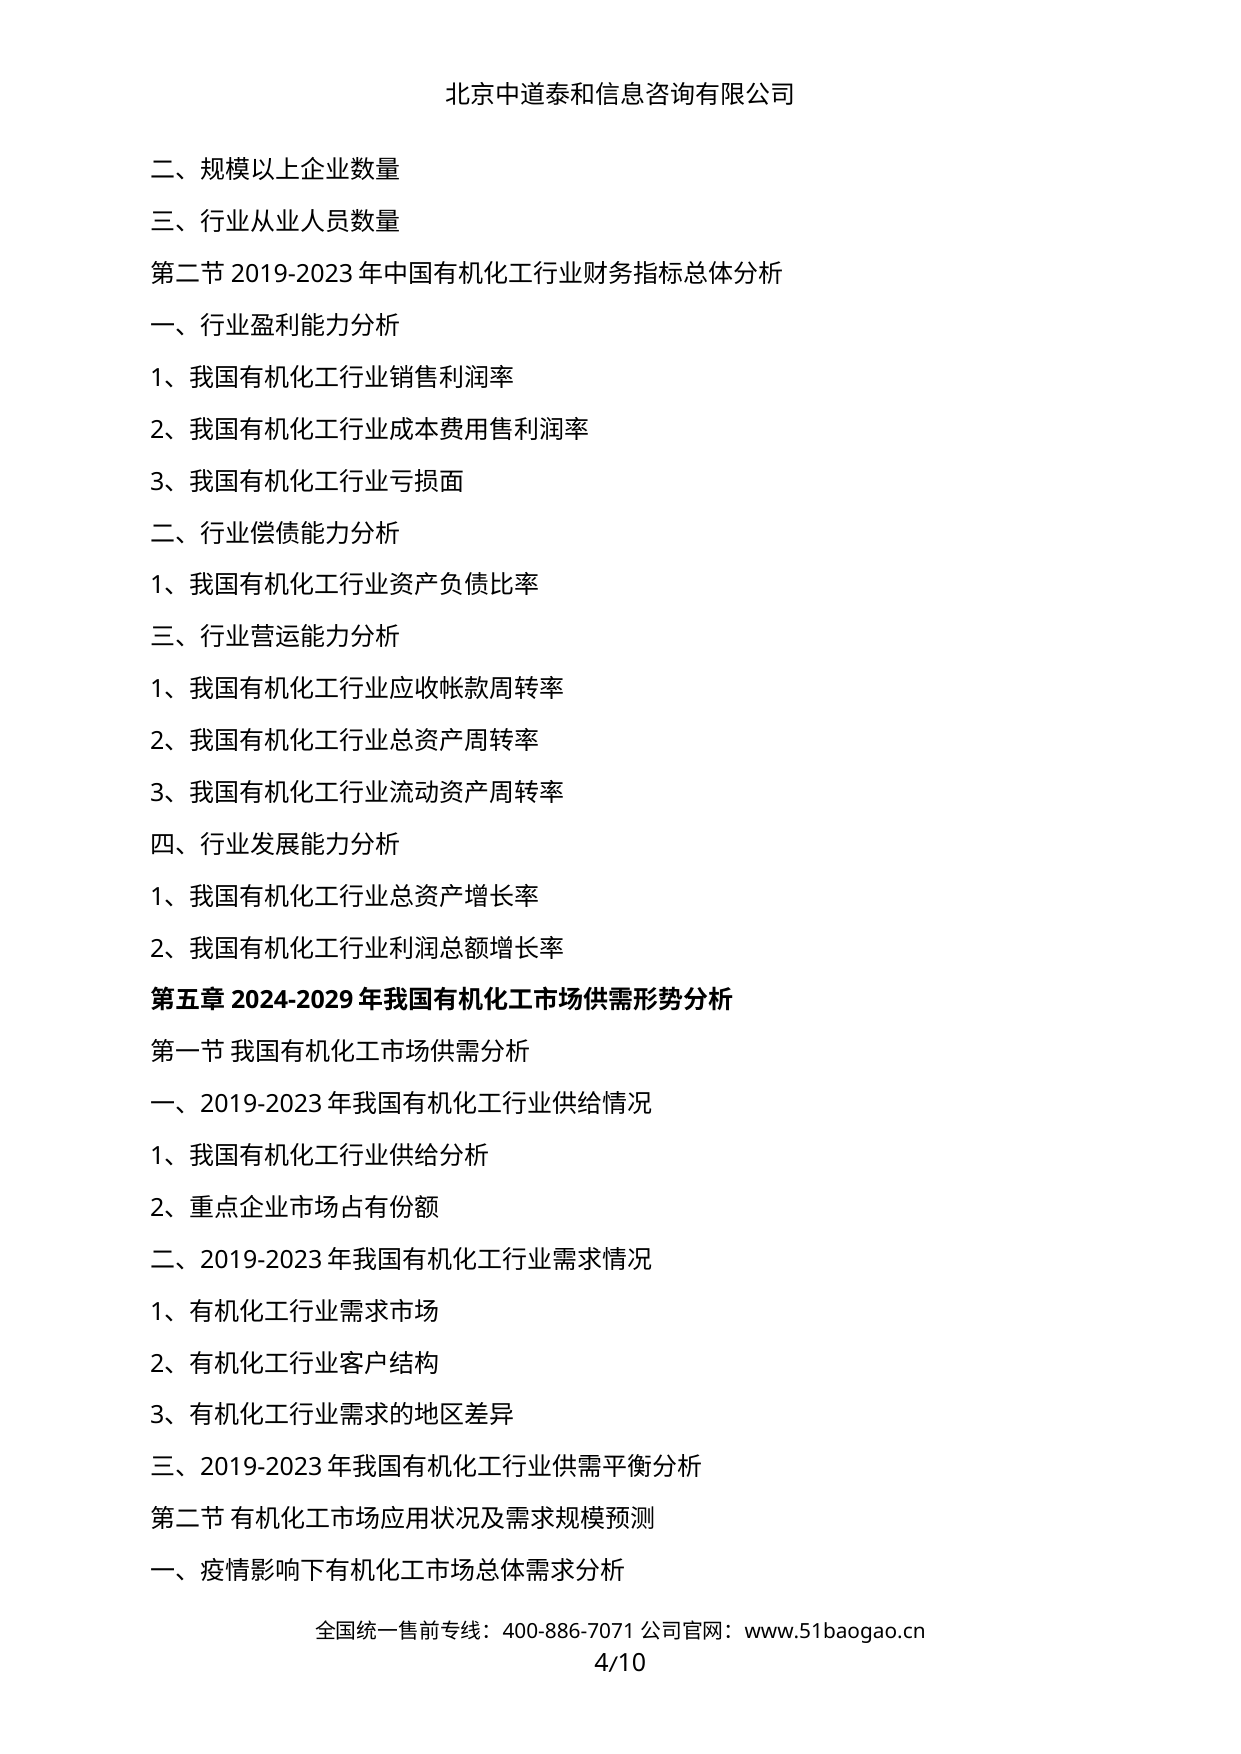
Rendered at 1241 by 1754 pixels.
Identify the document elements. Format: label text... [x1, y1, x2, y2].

text 二、规模以上企业数量 [150, 150, 1090, 186]
text 第五章 2024-2029年我国有机化工市场供需形势分析 [150, 980, 1090, 1016]
text 一、2019-2023年我国有机化工行业供给情况 [150, 1084, 1090, 1120]
text 二、行业偿债能力分析 [150, 513, 1090, 549]
text 3、有机化工行业需求的地区差异 [150, 1395, 1090, 1431]
text 1、我国有机化工行业供给分析 [150, 1136, 1090, 1172]
text 2、我国有机化工行业成本费用售利润率 [150, 409, 1090, 446]
text 四、行业发展能力分析 [150, 824, 1090, 861]
text 3、我国有机化工行业流动资产周转率 [150, 772, 1090, 809]
text 3、我国有机化工行业亏损面 [150, 461, 1090, 497]
text 二、2019-2023年我国有机化工行业需求情况 [150, 1239, 1090, 1276]
text 三、2019-2023年我国有机化工行业供需平衡分析 [150, 1447, 1090, 1483]
text 第一节 我国有机化工市场供需分析 [150, 1032, 1090, 1068]
text 三、行业营运能力分析 [150, 617, 1090, 653]
text 2、重点企业市场占有份额 [150, 1187, 1090, 1224]
text 第二节 2019-2023年中国有机化工行业财务指标总体分析 [150, 254, 1090, 290]
text 1、我国有机化工行业应收帐款周转率 [150, 669, 1090, 705]
text 第二节 有机化工市场应用状况及需求规模预测 [150, 1499, 1090, 1535]
text 一、疫情影响下有机化工市场总体需求分析 [150, 1551, 1090, 1587]
text 三、行业从业人员数量 [150, 202, 1090, 238]
text 1、我国有机化工行业总资产增长率 [150, 876, 1090, 912]
text 一、行业盈利能力分析 [150, 306, 1090, 342]
text 2、我国有机化工行业利润总额增长率 [150, 928, 1090, 964]
text 1、我国有机化工行业销售利润率 [150, 357, 1090, 394]
text 1、有机化工行业需求市场 [150, 1291, 1090, 1327]
text 1、我国有机化工行业资产负债比率 [150, 565, 1090, 601]
text 2、有机化工行业客户结构 [150, 1343, 1090, 1379]
text 2、我国有机化工行业总资产周转率 [150, 721, 1090, 757]
